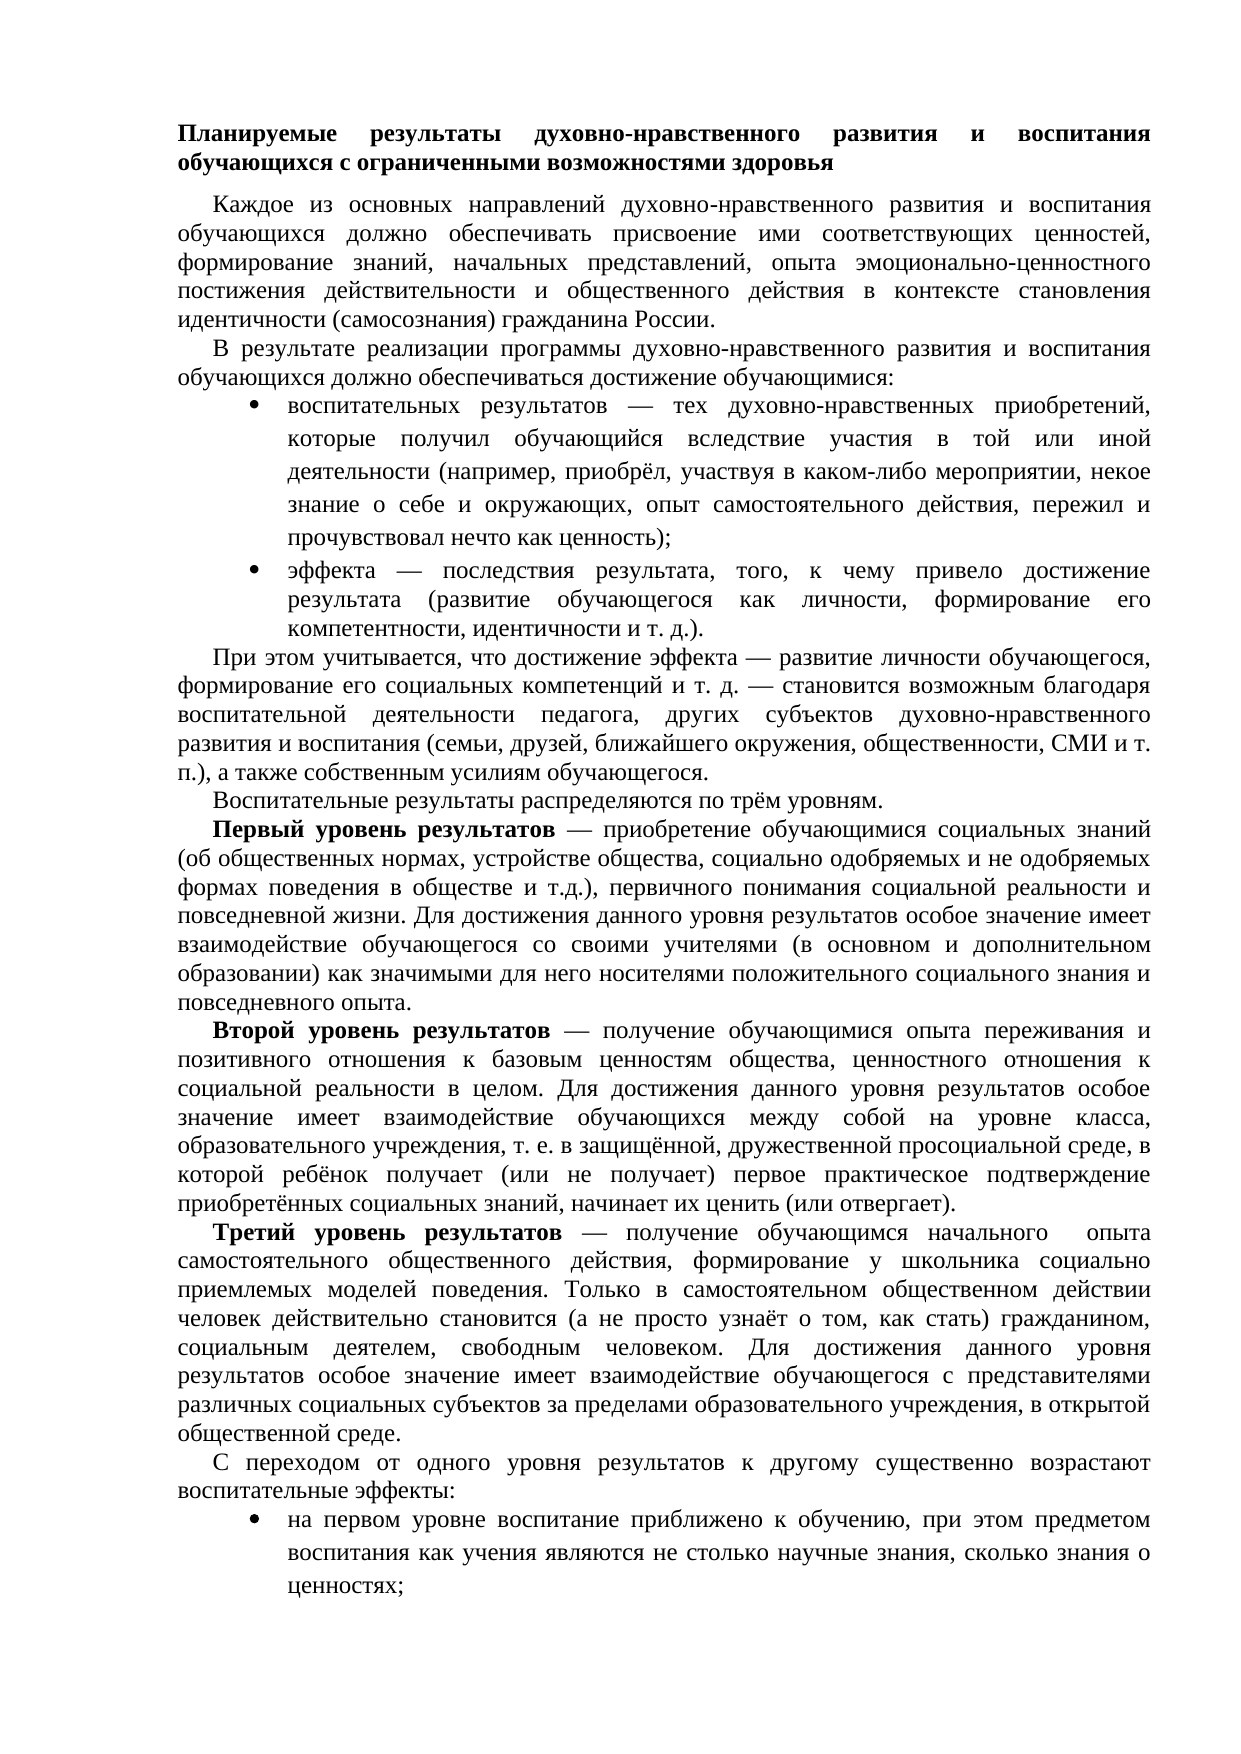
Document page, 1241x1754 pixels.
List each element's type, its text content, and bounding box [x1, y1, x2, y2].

text Планируемые результаты духовно-нравственного развития и воспитания обучающихся с ограниченными возможностями здоровья [177, 118, 1152, 176]
list воспитательных результатов — тех духовно-нравственных приобретений, которые получил обучающийся вследствие участия в той или иной деятельности (например, приобрёл, участвуя в каком-либо мероприятии, некое знание о себе и окружающих, опыт самостоятельного действия, пережил и прочувствовал нечто как ценность); [250, 390, 1152, 551]
text Воспитательные результаты распределяются по трём уровням. [177, 785, 1152, 814]
text Каждое из основных направлений духовно-нравственного развития и воспитания обучающихся должно обеспечивать присвоение ими соответствующих ценностей, формирование знаний, начальных представлений, опыта эмоционально-ценностного постижения действительности и общественного действия в контексте становления идентичности (самосознания) гражданина России. [177, 189, 1152, 333]
list на первом уровне воспитание приближено к обучению, при этом предметом воспитания как учения являются не столько научные знания, сколько знания о ценностях; [250, 1504, 1152, 1599]
text В результате реализации программы духовно-нравственного развития и воспитания обучающихся должно обеспечиваться достижение обучающимися: [177, 333, 1152, 390]
text Второй уровень результатов — получение обучающимися опыта переживания и позитивного отношения к базовым ценностям общества, ценностного отношения к социальной реальности в целом. Для достижения данного уровня результатов особое значение имеет взаимодействие обучающихся между собой на уровне класса, образовательного учреждения, т. е. в защищённой, дружественной просоциальной среде, в которой ребёнок получает (или не получает) первое практическое подтверждение приобретённых социальных знаний, начинает их ценить (или отвергает). [177, 1015, 1152, 1217]
text Первый уровень результатов — приобретение обучающимися социальных знаний (об общественных нормах, устройстве общества, социально одобряемых и не одобряемых формах поведения в обществе и т.д.), первичного понимания социальной реальности и повседневной жизни. Для достижения данного уровня результатов особое значение имеет взаимодействие обучающегося со своими учителями (в основном и дополнительном образовании) как значимыми для него носителями положительного социального знания и повседневного опыта. [177, 814, 1152, 1015]
list эффекта — последствия результата, того, к чему привело достижение результата (развитие обучающегося как личности, формирование его компетентности, идентичности и т. д.). [250, 555, 1152, 642]
text Третий уровень результатов — получение обучающимся начального опыта самостоятельного общественного действия, формирование у школьника социально приемлемых моделей поведения. Только в самостоятельном общественном действии человек действительно становится (а не просто узнаёт о том, как стать) гражданином, социальным деятелем, свободным человеком. Для достижения данного уровня результатов особое значение имеет взаимодействие обучающегося с представителями различных социальных субъектов за пределами образовательного учреждения, в открытой общественной среде. [177, 1217, 1152, 1447]
text При этом учитывается, что достижение эффекта — развитие личности обучающегося, формирование его социальных компетенций и т. д. — становится возможным благодаря воспитательной деятельности педагога, других субъектов духовно-нравственного развития и воспитания (семьи, друзей, ближайшего окружения, общественности, СМИ и т. п.), а также собственным усилиям обучающегося. [177, 642, 1152, 785]
text С переходом от одного уровня результатов к другому существенно возрастают воспитательные эффекты: [177, 1447, 1152, 1504]
